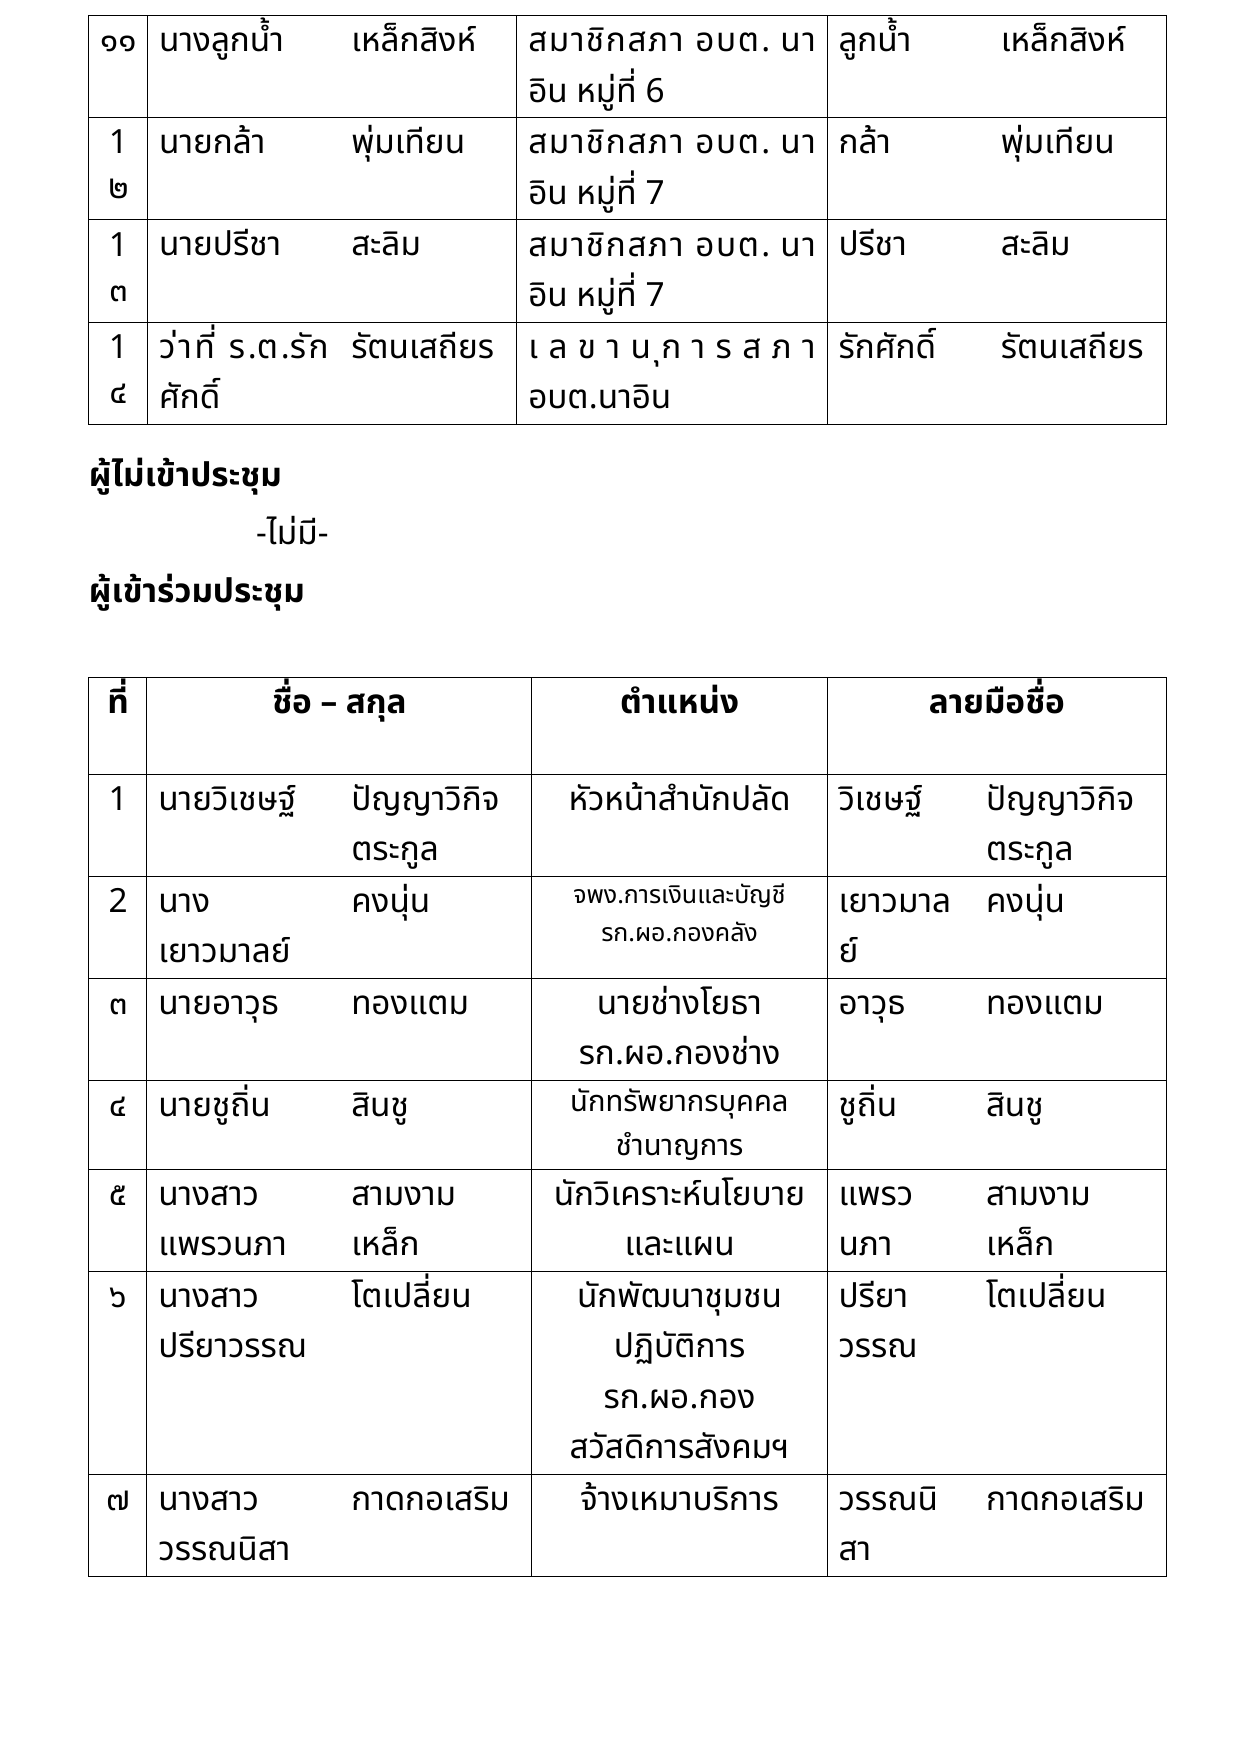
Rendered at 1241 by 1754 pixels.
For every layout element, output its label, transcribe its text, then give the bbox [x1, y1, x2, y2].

table_cell รัตนเสถียร [340, 323, 516, 424]
table_cell รักศักดิ์ [828, 323, 989, 424]
table_cell ว่าที่ ร.ต.รักศักดิ์ [148, 323, 340, 424]
table_cell สามงามเหล็ก [975, 1170, 1166, 1271]
table_cell ลูกน้ำ [828, 16, 989, 117]
table_cell คงนุ่น [340, 877, 531, 978]
table_cell 1 [89, 775, 146, 876]
table_cell ทองแตม [340, 979, 531, 1080]
table_cell เยาวมาลย์ [828, 877, 974, 978]
table_cell ทองแตม [975, 979, 1166, 1080]
table_cell ๖ [89, 1272, 146, 1474]
table_cell หัวหน้าสำนักปลัด [532, 775, 827, 876]
table_cell วิเชษฐ์ [828, 775, 974, 876]
table_cell รัตนเสถียร [989, 323, 1166, 424]
table_cell สินชู [340, 1081, 531, 1169]
text ผู้เข้าร่วมประชุม [89, 567, 1181, 617]
table_cell โตเปลี่ยน [975, 1272, 1166, 1474]
table_cell กาดกอเสริม [340, 1475, 531, 1576]
table_cell นักพัฒนาชุมชน ปฏิบัติการ รก.ผอ.กองสวัสดิการสังคมฯ [532, 1272, 827, 1474]
table_header ลายมือชื่อ [828, 678, 1166, 774]
table_cell นางเยาวมาลย์ [147, 877, 340, 978]
table_cell ๔ [89, 1081, 146, 1169]
table_cell นางลูกน้ำ [148, 16, 340, 117]
table_header ชื่อ – สกุล [147, 678, 531, 774]
table_cell กล้า [828, 118, 989, 219]
table_header ตำแหน่ง [532, 678, 827, 774]
table_cell แพรวนภา [828, 1170, 974, 1271]
table_cell จ้างเหมาบริการ [532, 1475, 827, 1576]
table_cell นายวิเชษฐ์ [147, 775, 340, 876]
table_cell ๓ [89, 979, 146, 1080]
table_cell นายช่างโยธา รก.ผอ.กองช่าง [532, 979, 827, 1080]
table_cell พุ่มเทียน [989, 118, 1166, 219]
table_cell จพง.การเงินและบัญชี รก.ผอ.กองคลัง [532, 877, 827, 978]
table_cell วรรณนิสา [828, 1475, 974, 1576]
table_cell 2 [89, 877, 146, 978]
table_cell นักวิเคราะห์นโยบายและแผน [532, 1170, 827, 1271]
table_cell สามงามเหล็ก [340, 1170, 531, 1271]
table_cell โตเปลี่ยน [340, 1272, 531, 1474]
table_cell นายชูถิ่น [147, 1081, 340, 1169]
table_cell นางสาววรรณนิสา [147, 1475, 340, 1576]
table_cell ปรียาวรรณ [828, 1272, 974, 1474]
table_cell นักทรัพยากรบุคคล ชำนาญการ [532, 1081, 827, 1169]
list -ไม่มี- [256, 509, 1181, 559]
table_cell ปัญญาวิกิจตระกูล [975, 775, 1166, 876]
table_cell ๑๑ [89, 16, 147, 117]
table_cell ปรีชา [828, 220, 989, 322]
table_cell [517, 16, 827, 117]
table_cell อาวุธ [828, 979, 974, 1080]
text ผู้ไม่เข้าประชุม [89, 451, 1181, 501]
table_cell ปัญญาวิกิจตระกูล [340, 775, 531, 876]
table_cell ชูถิ่น [828, 1081, 974, 1169]
table_cell คงนุ่น [975, 877, 1166, 978]
table_cell ๗ [89, 1475, 146, 1576]
table_cell เหล็กสิงห์ [989, 16, 1166, 117]
table_cell 1๓ [89, 220, 147, 322]
table_cell สะลิม [340, 220, 516, 322]
table_cell เหล็กสิงห์ [340, 16, 516, 117]
table_cell ๕ [89, 1170, 146, 1271]
table_cell สมาชิกสภา อบต. นาอิน หมู่ที่ 7 [517, 118, 827, 219]
table_cell นายปรีชา [148, 220, 340, 322]
table_cell สินชู [975, 1081, 1166, 1169]
table_cell นายอาวุธ [147, 979, 340, 1080]
table_cell นางสาวปรียาวรรณ [147, 1272, 340, 1474]
table_cell นางสาวแพรวนภา [147, 1170, 340, 1271]
table_cell เลขานุการสภา อบต.นาอิน [517, 323, 827, 424]
table_cell สะลิม [989, 220, 1166, 322]
table_cell สมาชิกสภา อบต. นาอิน หมู่ที่ 7 [517, 220, 827, 322]
table_cell 1๒ [89, 118, 147, 219]
table_cell กาดกอเสริม [975, 1475, 1166, 1576]
table_cell พุ่มเทียน [340, 118, 516, 219]
table_header ที่ [89, 678, 146, 774]
table_cell นายกล้า [148, 118, 340, 219]
table_cell 1๔ [89, 323, 147, 424]
